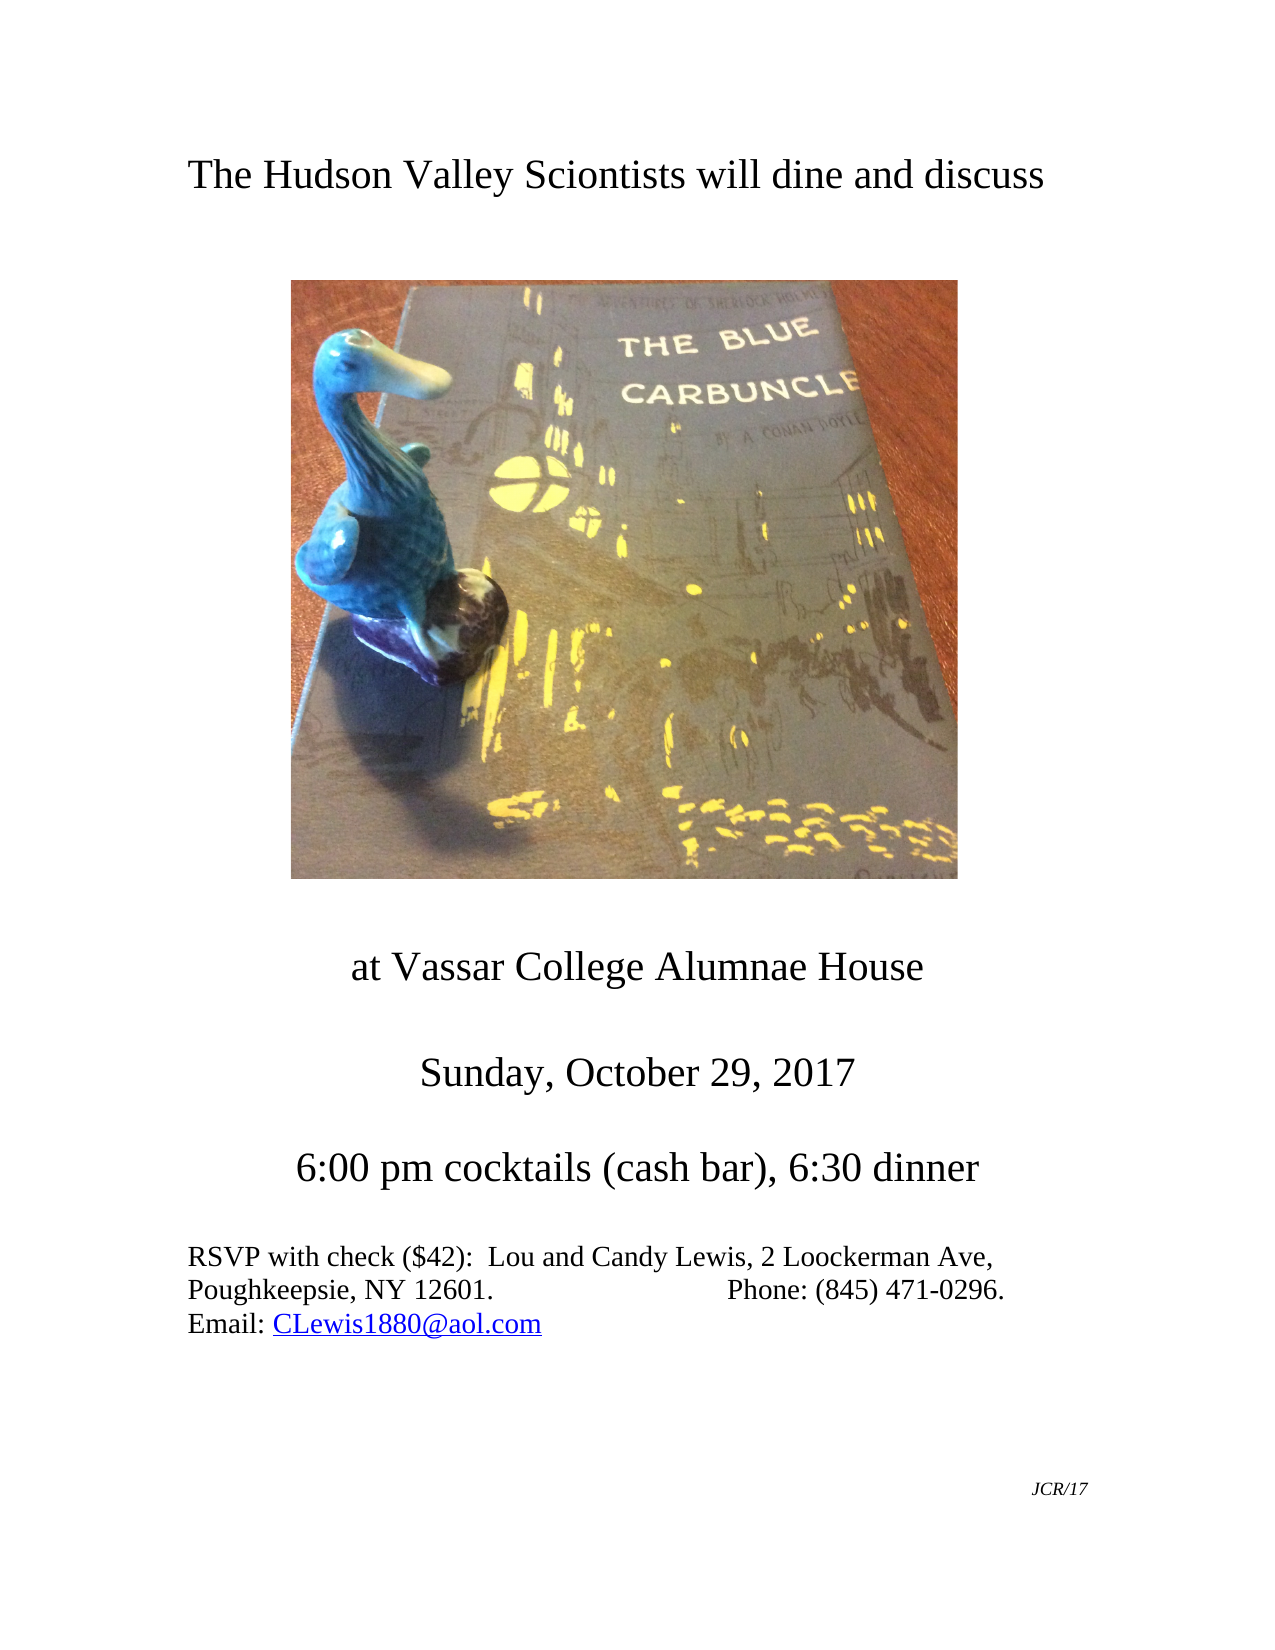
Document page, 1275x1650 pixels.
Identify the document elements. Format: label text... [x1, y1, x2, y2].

text Email: CLewis1880@aol.com [187, 1306, 1087, 1339]
text at Vassar College Alumnae House [187, 942, 1087, 989]
picture [291, 280, 958, 879]
text 6:00 pm cocktails (cash bar), 6:30 dinner [187, 1143, 1087, 1191]
text RSVP with check ($42): Lou and Candy Lewis, 2 Loockerman Ave, Poughkeepsie, NY 12601. Phone: (845) 471-0296. [187, 1239, 1087, 1306]
text JCR/17 [187, 1478, 1087, 1500]
text The Hudson Valley Sciontists will dine and discuss [187, 150, 1087, 198]
text Sunday, October 29, 2017 [187, 1047, 1087, 1095]
